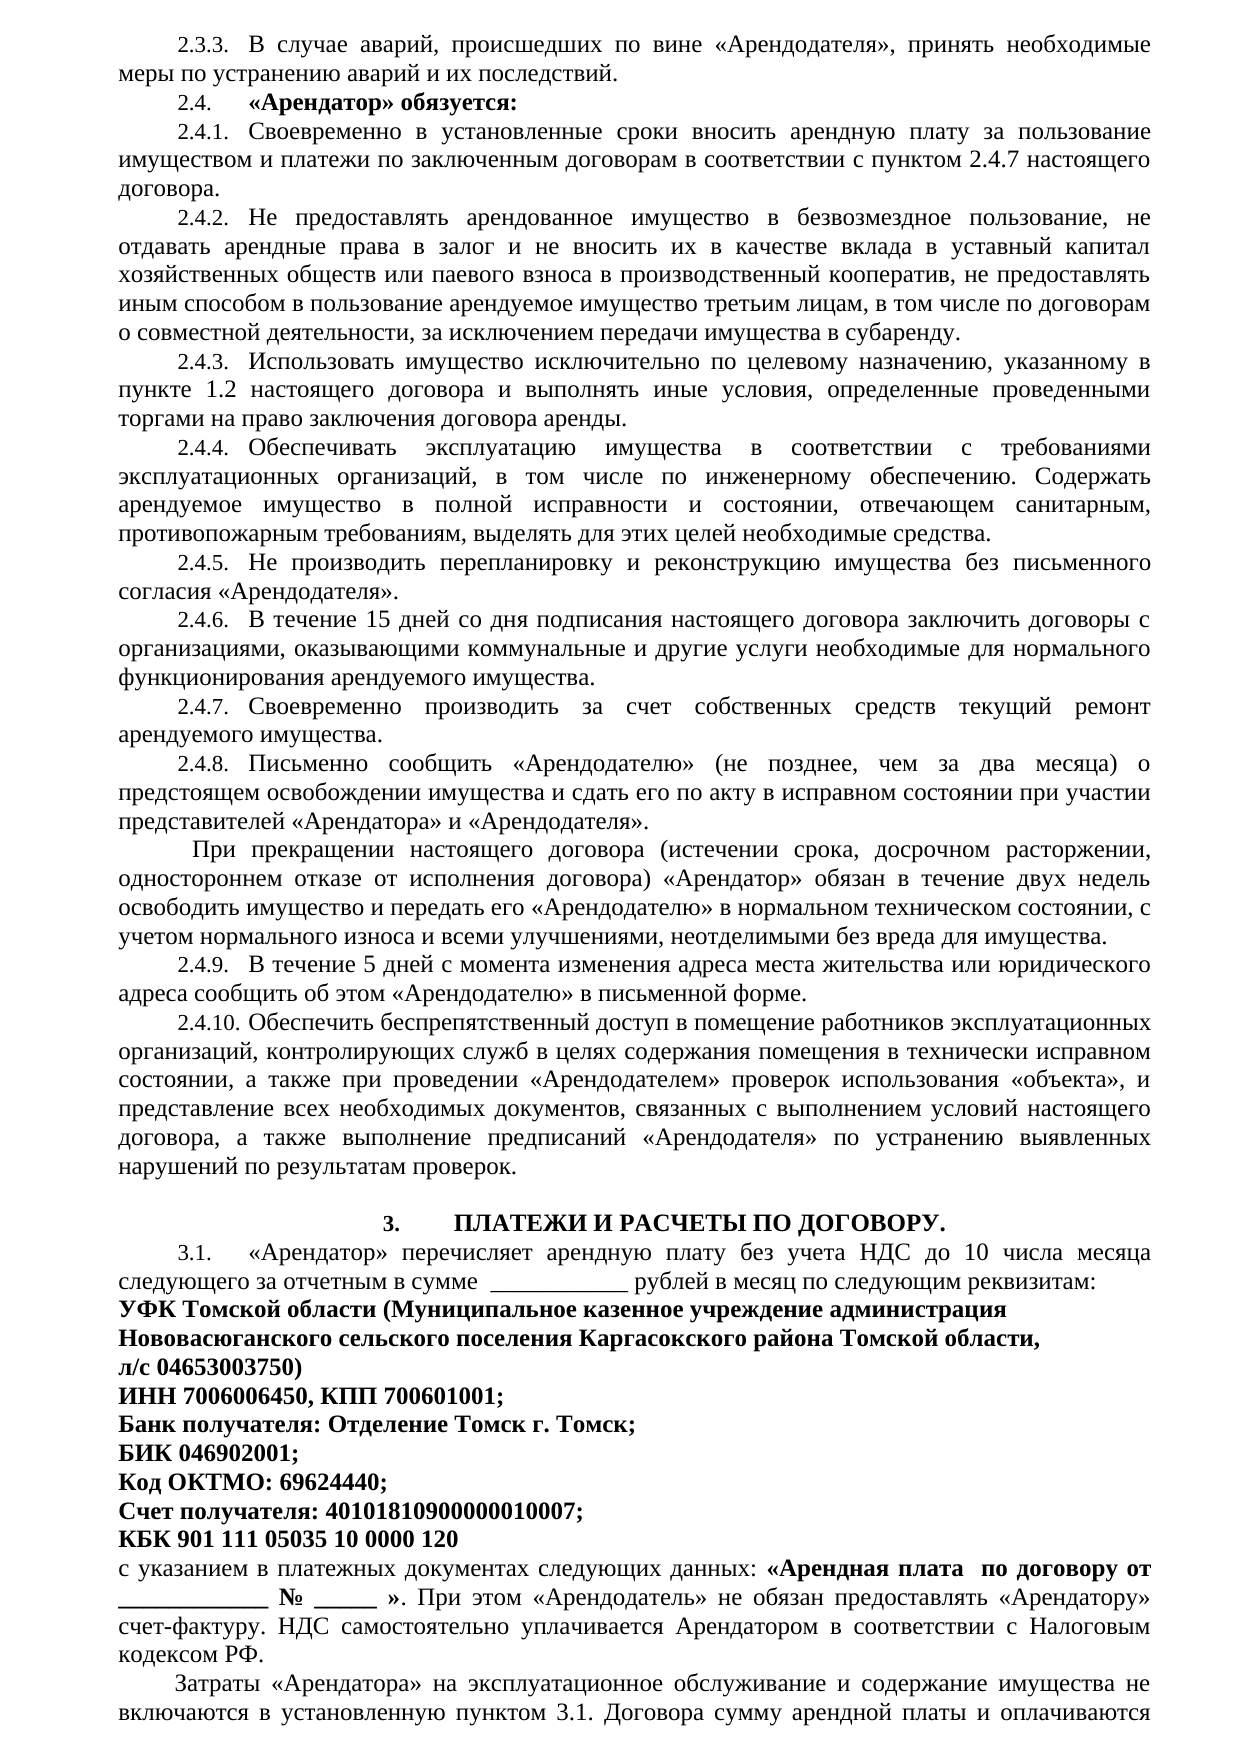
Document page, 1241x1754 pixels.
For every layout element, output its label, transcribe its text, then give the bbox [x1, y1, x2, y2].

text Счет получателя: 40101810900000010007; [118, 1496, 1152, 1524]
list В течение 15 дней со дня подписания настоящего договора заключить договоры с организациями, оказывающими коммунальные и другие услуги необходимые для нормального функционирования арендуемого имущества. [118, 604, 1152, 691]
list В случае аварий, происшедших по вине «Арендодателя», принять необходимые меры по устранению аварий и их последствий. [118, 29, 1152, 87]
text КБК 901 111 05035 10 0000 120 [118, 1524, 1152, 1553]
text При прекращении настоящего договора (истечении срока, досрочном расторжении, одностороннем отказе от исполнения договора) «Арендатор» обязан в течение двух недель освободить имущество и передать его «Арендодателю» в нормальном техническом состоянии, с учетом нормального износа и всеми улучшениями, неотделимыми без вреда для имущества. [118, 834, 1152, 949]
list Обеспечивать эксплуатацию имущества в соответствии с требованиями эксплуатационных организаций, в том числе по инженерному обеспечению. Содержать арендуемое имущество в полной исправности и состоянии, отвечающем санитарным, противопожарным требованиям, выделять для этих целей необходимые средства. [118, 432, 1152, 547]
list Своевременно производить за счет собственных средств текущий ремонт арендуемого имущества. [118, 691, 1152, 748]
text л/с 04653003750) [118, 1352, 1152, 1381]
list Своевременно в установленные сроки вносить арендную плату за пользование имуществом и платежи по заключенным договорам в соответствии с пунктом 2.4.7 настоящего договора. [118, 116, 1152, 202]
list Обеспечить беспрепятственный доступ в помещение работников эксплуатационных организаций, контролирующих служб в целях содержания помещения в технически исправном состоянии, а также при проведении «Арендодателем» проверок использования «объекта», и представление всех необходимых документов, связанных с выполнением условий настоящего договора, а также выполнение предписаний «Арендодателя» по устранению выявленных нарушений по результатам проверок. [118, 1007, 1152, 1179]
text Банк получателя: Отделение Томск г. Томск; [118, 1409, 1152, 1438]
list Письменно сообщить «Арендодателю» (не позднее, чем за два месяца) о предстоящем освобождении имущества и сдать его по акту в исправном состоянии при участии представителей «Арендатора» и «Арендодателя». [118, 748, 1152, 834]
text ИНН 7006006450, КПП 700601001; [118, 1381, 1152, 1409]
list Не предоставлять арендованное имущество в безвозмездное пользование, не отдавать арендные права в залог и не вносить их в качестве вклада в уставный капитал хозяйственных обществ или паевого взноса в производственный кооператив, не предоставлять иным способом в пользование арендуемое имущество третьим лицам, в том числе по договорам о совместной деятельности, за исключением передачи имущества в субаренду. [118, 202, 1152, 346]
list ПЛАТЕЖИ И РАСЧЕТЫ ПО ДОГОВОРУ. [118, 1208, 1152, 1237]
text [118, 1668, 1152, 1726]
text УФК Томской области (Муниципальное казенное учреждение администрация Нововасюганского сельского поселения Каргасокского района Томской области, [118, 1294, 1152, 1352]
text БИК 046902001; [118, 1438, 1152, 1467]
text Код ОКТМО: 69624440; [118, 1467, 1152, 1496]
list Не производить перепланировку и реконструкцию имущества без письменного согласия «Арендодателя». [118, 547, 1152, 604]
list В течение 5 дней с момента изменения адреса места жительства или юридического адреса сообщить об этом «Арендодателю» в письменной форме. [118, 949, 1152, 1007]
list Использовать имущество исключительно по целевому назначению, указанному в пункте 1.2 настоящего договора и выполнять иные условия, определенные проведенными торгами на право заключения договора аренды. [118, 346, 1152, 432]
text с указанием в платежных документах следующих данных: «Арендная плата по договору от ____________ № _____ ». При этом «Арендодатель» не обязан предоставлять «Арендатору» счет-фактуру. НДС самостоятельно уплачивается Арендатором в соответствии с Налоговым кодексом РФ. [118, 1553, 1152, 1668]
list «Арендатор» перечисляет арендную плату без учета НДС до 10 числа месяца следующего за отчетным в сумме ___________ рублей в месяц по следующим реквизитам: [118, 1237, 1152, 1294]
list «Арендатор» обязуется: [118, 87, 1152, 116]
